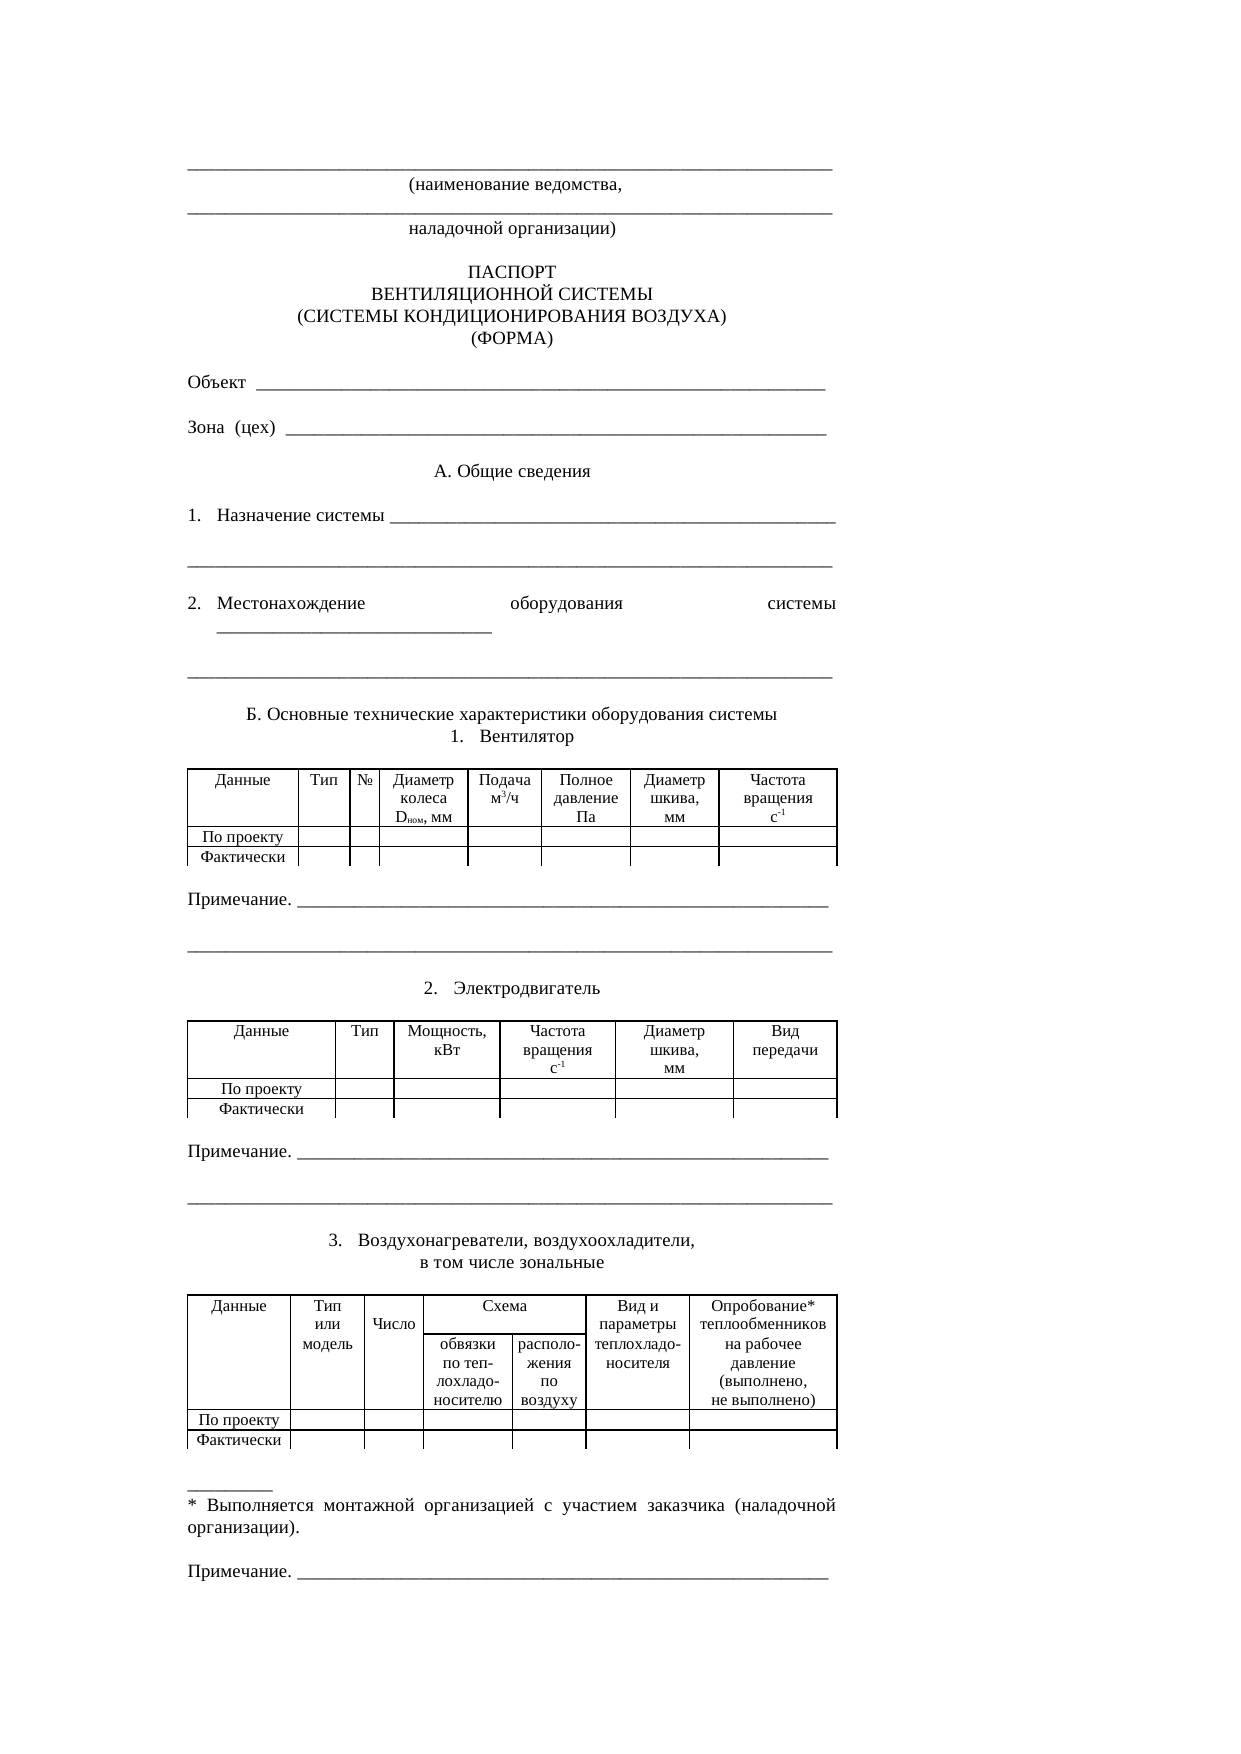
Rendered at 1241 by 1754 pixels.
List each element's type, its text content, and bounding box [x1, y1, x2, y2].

text (ФОРМА) [187, 327, 837, 349]
table_header Число [365, 1296, 423, 1333]
text Зона (цех) _________________________________________________________ [187, 415, 837, 437]
table_cell [299, 847, 349, 866]
table_cell [501, 1079, 615, 1098]
table_cell располо- жения по воздуху [513, 1335, 585, 1409]
table_header Вид передачи [734, 1022, 836, 1077]
table_cell [501, 1099, 615, 1118]
table_header Диаметр колеса Dном, мм [380, 770, 467, 826]
table_cell [690, 1431, 836, 1449]
table_header Опробование* теплообменников [690, 1296, 836, 1333]
table_cell [299, 827, 349, 846]
list Воздухонагреватели, воздухоохладители, [187, 1228, 837, 1250]
text Примечание. ________________________________________________________ [187, 1140, 837, 1162]
text ____________________________________________________________________ [187, 932, 837, 954]
table_header Тип или [291, 1296, 364, 1333]
table_header Тип [299, 770, 349, 826]
text ____________________________________________________________________ [187, 658, 837, 680]
text Б. Основные технические характеристики оборудования системы [187, 702, 837, 724]
table_cell Фактически [188, 1099, 335, 1118]
table_cell [542, 847, 630, 866]
list Вентилятор [187, 724, 837, 746]
table_cell [587, 1410, 689, 1429]
text в том числе зональные [187, 1250, 837, 1272]
table_cell модель [291, 1333, 364, 1409]
table_cell По проекту [188, 1079, 335, 1098]
text Примечание. ________________________________________________________ [187, 1559, 837, 1581]
table_cell обвязки по теп- лохладо- носителю [424, 1335, 512, 1409]
table_cell Фактически [188, 847, 298, 866]
table_header Частота вращения с-1 [501, 1022, 615, 1077]
text ____________________________________________________________________ [187, 1184, 837, 1206]
table_cell [631, 847, 718, 866]
table_cell [690, 1410, 836, 1429]
table_cell теплохладо- носителя [587, 1333, 689, 1409]
table_header Частота вращения с-1 [720, 770, 836, 826]
table_header Данные [188, 1022, 335, 1077]
text Объект ____________________________________________________________ [187, 371, 837, 393]
table_header № [351, 770, 379, 826]
table_header Диаметр шкива, мм [631, 770, 718, 826]
table_cell [351, 827, 379, 846]
table_header Вид и параметры [587, 1296, 689, 1333]
table_cell [351, 847, 379, 866]
table_cell По проекту [188, 827, 298, 846]
table_cell [291, 1410, 364, 1429]
table_cell [513, 1431, 585, 1449]
table_cell [587, 1431, 689, 1449]
table_cell [542, 827, 630, 846]
table_cell [395, 1099, 499, 1118]
table_header Мощность, кВт [395, 1022, 499, 1077]
table_cell [188, 1333, 290, 1409]
table_cell [720, 847, 836, 866]
table_cell [424, 1410, 512, 1429]
table_header Полное давление Па [542, 770, 630, 826]
text (СИСТЕМЫ КОНДИЦИОНИРОВАНИЯ ВОЗДУХА) [187, 304, 837, 327]
table_cell [365, 1410, 423, 1429]
table_header Подача м3/ч [469, 770, 541, 826]
table_cell [734, 1079, 836, 1098]
table_header Схема [424, 1296, 585, 1333]
text ____________________________________________________________________ [187, 547, 837, 569]
table_cell [291, 1431, 364, 1449]
text Примечание. ________________________________________________________ [187, 888, 837, 910]
table_cell [469, 847, 541, 866]
text А. Общие сведения [187, 459, 837, 481]
table_cell [365, 1333, 423, 1409]
table_cell [513, 1410, 585, 1429]
list Назначение системы _______________________________________________ [187, 503, 837, 525]
text ПАСПОРТ [187, 260, 837, 282]
table_cell [380, 827, 467, 846]
table_header Данные [188, 1296, 290, 1333]
table_header Данные [188, 770, 298, 826]
table_cell [424, 1431, 512, 1449]
table_cell [380, 847, 467, 866]
text * Выполняется монтажной организацией с участием заказчика (наладочной организации). [187, 1493, 837, 1537]
text ВЕНТИЛЯЦИОННОЙ СИСТЕМЫ [187, 282, 837, 304]
table_cell [469, 827, 541, 846]
text _________ [187, 1471, 837, 1493]
table_cell [720, 827, 836, 846]
table_cell [631, 827, 718, 846]
text наладочной организации) [187, 216, 837, 238]
table_cell [336, 1079, 393, 1098]
table_header Диаметр шкива, мм [616, 1022, 733, 1077]
table_cell [395, 1079, 499, 1098]
table_cell По проекту [188, 1410, 290, 1429]
table_cell Фактически [188, 1431, 290, 1449]
table_cell [336, 1099, 393, 1118]
text (наименование ведомства, [187, 172, 837, 194]
list Местонахождение оборудования системы _____________________________ [187, 592, 837, 636]
text ____________________________________________________________________ [187, 194, 837, 216]
text ____________________________________________________________________ [187, 150, 837, 172]
table_header Тип [336, 1022, 393, 1077]
table_cell [616, 1099, 733, 1118]
table_cell [616, 1079, 733, 1098]
table_cell [734, 1099, 836, 1118]
list Электродвигатель [187, 976, 837, 998]
table_cell [365, 1431, 423, 1449]
table_cell на рабочее давление (выполнено, не выполнено) [690, 1333, 836, 1409]
